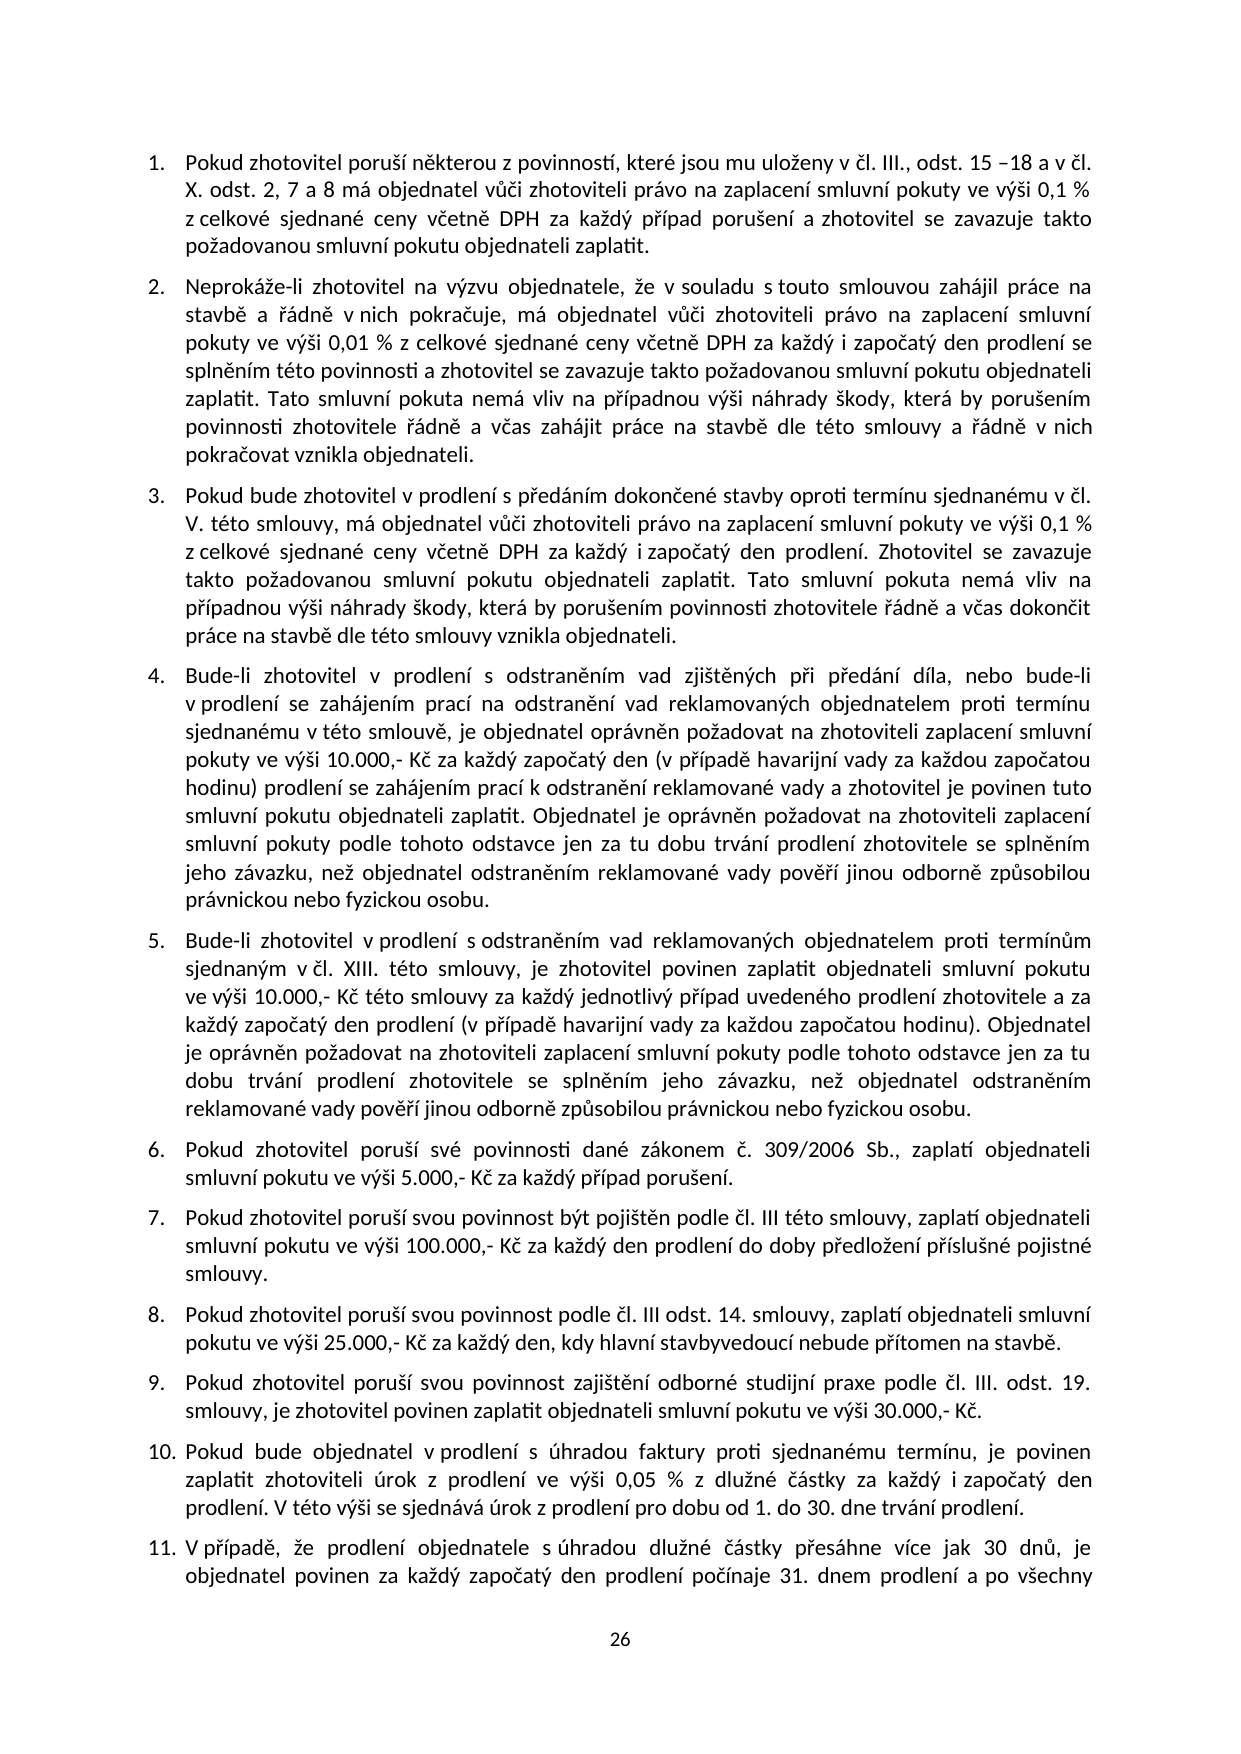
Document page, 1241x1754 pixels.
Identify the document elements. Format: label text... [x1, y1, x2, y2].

list Pokud zhotovitel poruší své povinnosti dané zákonem č. 309/2006 Sb., zaplatí objednateli smluvní pokutu ve výši 5.000,- Kč za každý případ porušení. [148, 1135, 1093, 1191]
list Bude-li zhotovitel v prodlení s odstraněním vad zjištěných při předání díla, nebo bude-li v prodlení se zahájením prací na odstranění vad reklamovaných objednatelem proti termínu sjednanému v této smlouvě, je objednatel oprávněn požadovat na zhotoviteli zaplacení smluvní pokuty ve výši 10.000,- Kč za každý započatý den (v případě havarijní vady za každou započatou hodinu) prodlení se zahájením prací k odstranění reklamované vady a zhotovitel je povinen tuto smluvní pokutu objednateli zaplatit. Objednatel je oprávněn požadovat na zhotoviteli zaplacení smluvní pokuty podle tohoto odstavce jen za tu dobu trvání prodlení zhotovitele se splněním jeho závazku, než objednatel odstraněním reklamované vady pověří jinou odborně způsobilou právnickou nebo fyzickou osobu. [148, 661, 1093, 914]
list Neprokáže-li zhotovitel na výzvu objednatele, že v souladu s touto smlouvou zahájil práce na stavbě a řádně v nich pokračuje, má objednatel vůči zhotoviteli právo na zaplacení smluvní pokuty ve výši 0,01 % z celkové sjednané ceny včetně DPH za každý i započatý den prodlení se splněním této povinnosti a zhotovitel se zavazuje takto požadovanou smluvní pokutu objednateli zaplatit. Tato smluvní pokuta nemá vliv na případnou výši náhrady škody, která by porušením povinnosti zhotovitele řádně a včas zahájit práce na stavbě dle této smlouvy a řádně v nich pokračovat vznikla objednateli. [148, 272, 1093, 468]
list Bude-li zhotovitel v prodlení s odstraněním vad reklamovaných objednatelem proti termínům sjednaným v čl. XIII. této smlouvy, je zhotovitel povinen zaplatit objednateli smluvní pokutu ve výši 10.000,- Kč této smlouvy za každý jednotlivý případ uvedeného prodlení zhotovitele a za každý započatý den prodlení (v případě havarijní vady za každou započatou hodinu). Objednatel je oprávněn požadovat na zhotoviteli zaplacení smluvní pokuty podle tohoto odstavce jen za tu dobu trvání prodlení zhotovitele se splněním jeho závazku, než objednatel odstraněním reklamované vady pověří jinou odborně způsobilou právnickou nebo fyzickou osobu. [148, 926, 1093, 1122]
list Pokud zhotovitel poruší některou z povinností, které jsou mu uloženy v čl. III., odst. 15 –18 a v čl. X. odst. 2, 7 a 8 má objednatel vůči zhotoviteli právo na zaplacení smluvní pokuty ve výši 0,1 % z celkové sjednané ceny včetně DPH za každý případ porušení a zhotovitel se zavazuje takto požadovanou smluvní pokutu objednateli zaplatit. [148, 148, 1093, 260]
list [148, 1533, 1093, 1589]
list Pokud bude zhotovitel v prodlení s předáním dokončené stavby oproti termínu sjednanému v čl. V. této smlouvy, má objednatel vůči zhotoviteli právo na zaplacení smluvní pokuty ve výši 0,1 % z celkové sjednané ceny včetně DPH za každý i započatý den prodlení. Zhotovitel se zavazuje takto požadovanou smluvní pokutu objednateli zaplatit. Tato smluvní pokuta nemá vliv na případnou výši náhrady škody, která by porušením povinnosti zhotovitele řádně a včas dokončit práce na stavbě dle této smlouvy vznikla objednateli. [148, 481, 1093, 649]
list Pokud zhotovitel poruší svou povinnost podle čl. III odst. 14. smlouvy, zaplatí objednateli smluvní pokutu ve výši 25.000,- Kč za každý den, kdy hlavní stavbyvedoucí nebude přítomen na stavbě. [148, 1300, 1093, 1356]
list Pokud bude objednatel v prodlení s úhradou faktury proti sjednanému termínu, je povinen zaplatit zhotoviteli úrok z prodlení ve výši 0,05 % z dlužné částky za každý i započatý den prodlení. V této výši se sjednává úrok z prodlení pro dobu od 1. do 30. dne trvání prodlení. [148, 1437, 1093, 1521]
list Pokud zhotovitel poruší svou povinnost zajištění odborné studijní praxe podle čl. III. odst. 19. smlouvy, je zhotovitel povinen zaplatit objednateli smluvní pokutu ve výši 30.000,- Kč. [148, 1368, 1093, 1424]
list Pokud zhotovitel poruší svou povinnost být pojištěn podle čl. III této smlouvy, zaplatí objednateli smluvní pokutu ve výši 100.000,- Kč za každý den prodlení do doby předložení příslušné pojistné smlouvy. [148, 1203, 1093, 1287]
